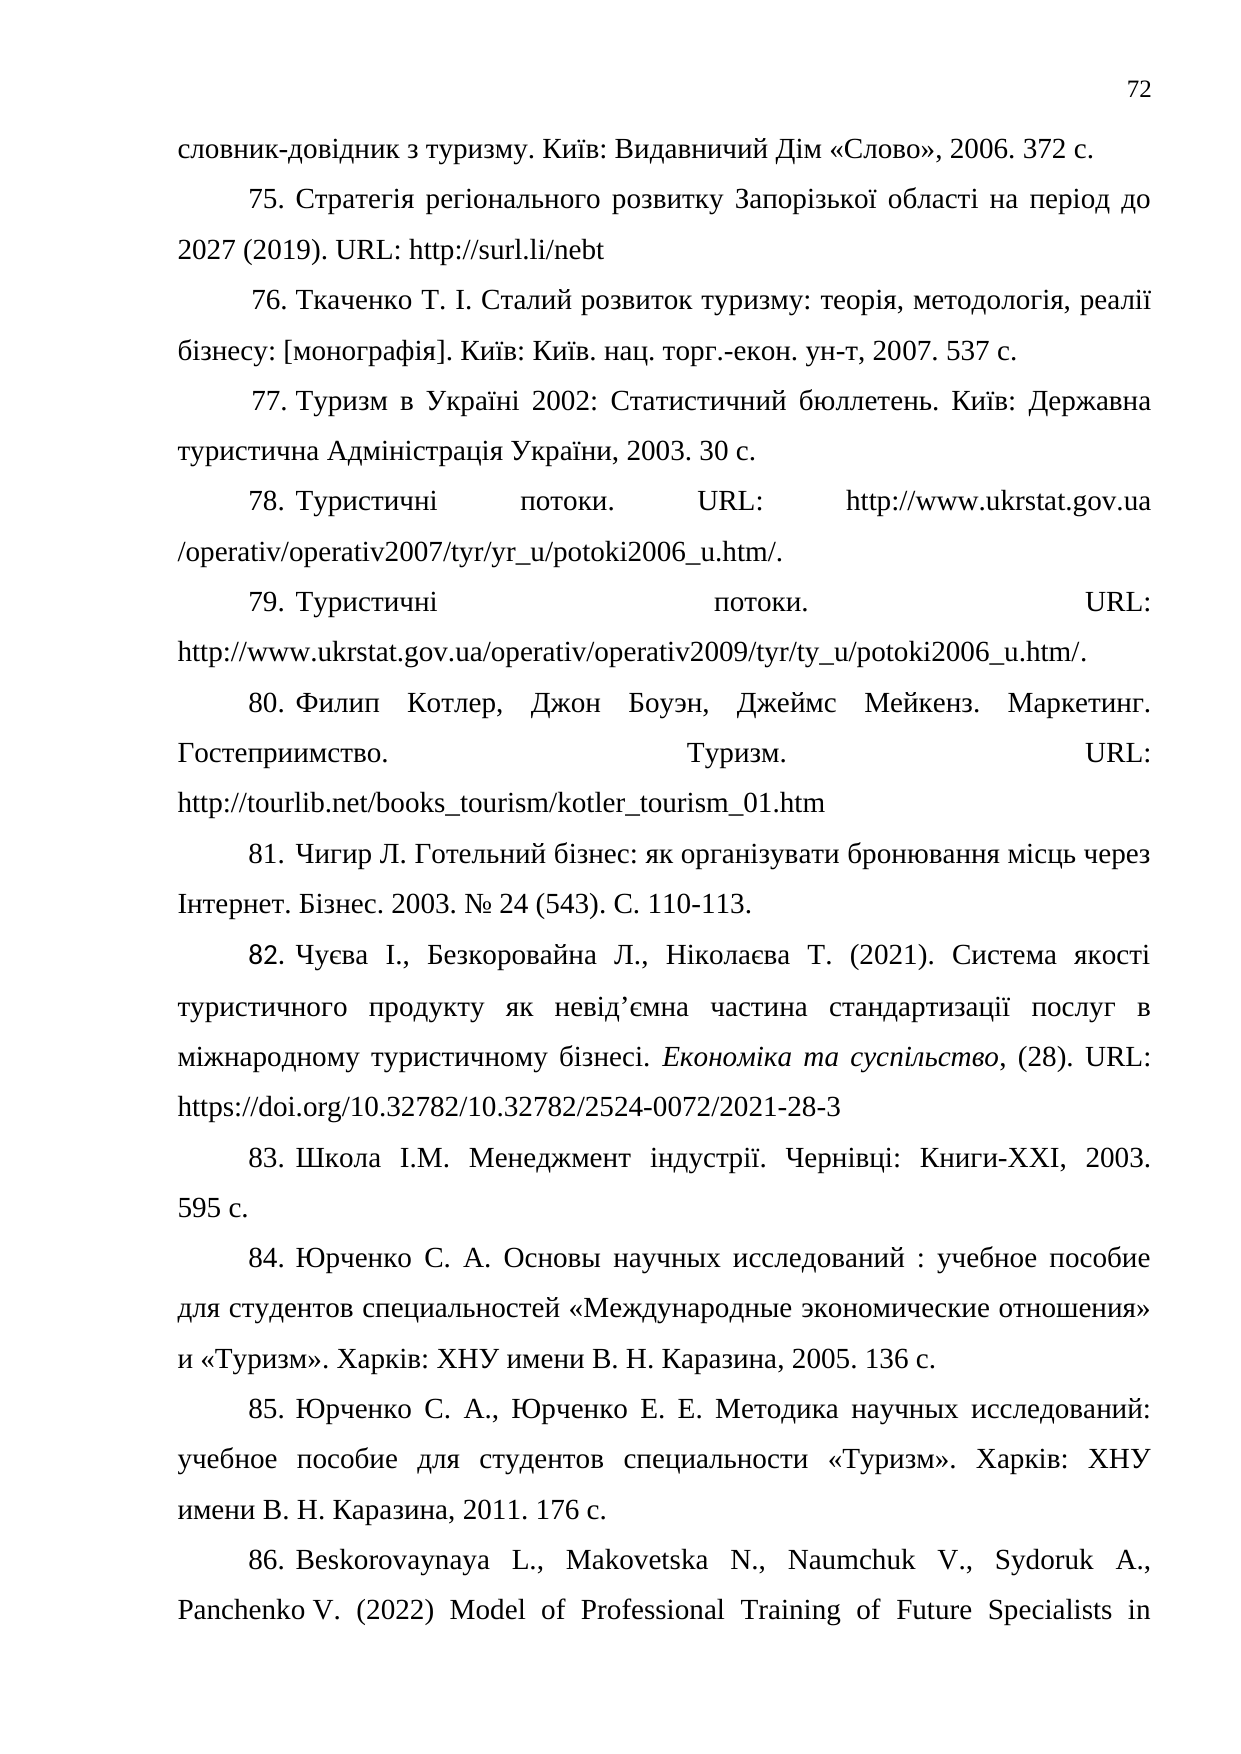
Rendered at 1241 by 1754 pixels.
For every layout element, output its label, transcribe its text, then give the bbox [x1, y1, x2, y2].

list Филип Котлер, Джон Боуэн, Джеймс Мейкенз. Маркетинг. Гостеприимство. Туризм. URL: http://tourlib.net/books_tourism/kotler_tourism_01.htm [177, 685, 1152, 819]
list Чигир Л. Готельний бізнес: як організувати бронювання місць через Інтернет. Бізнес. 2003. № 24 (543). С. 110-113. [177, 836, 1152, 919]
list Школа І.М. Менеджмент індустрії. Чернівці: Книги-ХХІ, 2003. 595 с. [177, 1140, 1152, 1223]
list Туризм в Україні 2002: Статистичний бюллетень. Київ: Державна туристична Адміністрація України, 2003. 30 с. [177, 383, 1152, 467]
list Туристичні потоки. URL: http://www.ukrstat.gov.ua/operativ/operativ2009/tyr/ty_u/potoki2006_u.htm/. [177, 584, 1152, 668]
list Туристичні потоки. URL: http://www.ukrstat.gov.ua /operativ/operativ2007/tyr/yr_u/potoki2006_u.htm/. [177, 483, 1152, 567]
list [177, 1542, 1152, 1626]
list Юрченко С. А., Юрченко Е. Е. Методика научных исследований: учебное пособие для студентов специальности «Туризм». Харків: ХНУ имени В. Н. Каразина, 2011. 176 с. [177, 1391, 1152, 1525]
list Ткаченко Т. І. Сталий розвиток туризму: теорія, методологія, реалії бізнесу: [монографія]. Київ: Київ. нац. торг.-екон. ун-т, 2007. 537 с. [177, 282, 1152, 366]
list Юрченко С. А. Основы научных исследований : учебное пособие для студентов специальностей «Международные экономические отношения» и «Туризм». Харків: ХНУ имени В. Н. Каразина, 2005. 136 с. [177, 1240, 1152, 1374]
list Чуєва І., Безкоровайна Л., Ніколаєва Т. (2021). Система якості туристичного продукту як невід’ємна частина стандартизації послуг в міжнародному туристичному бізнесі. Економіка та суспільство, (28). URL: https://doi.org/10.32782/10.32782/2524-0072/2021-28-3 [177, 936, 1152, 1123]
list Стратегія регіонального розвитку Запорізької області на період до 2027 (2019). URL: http://surl.li/nebt [177, 182, 1152, 266]
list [177, 131, 1152, 165]
